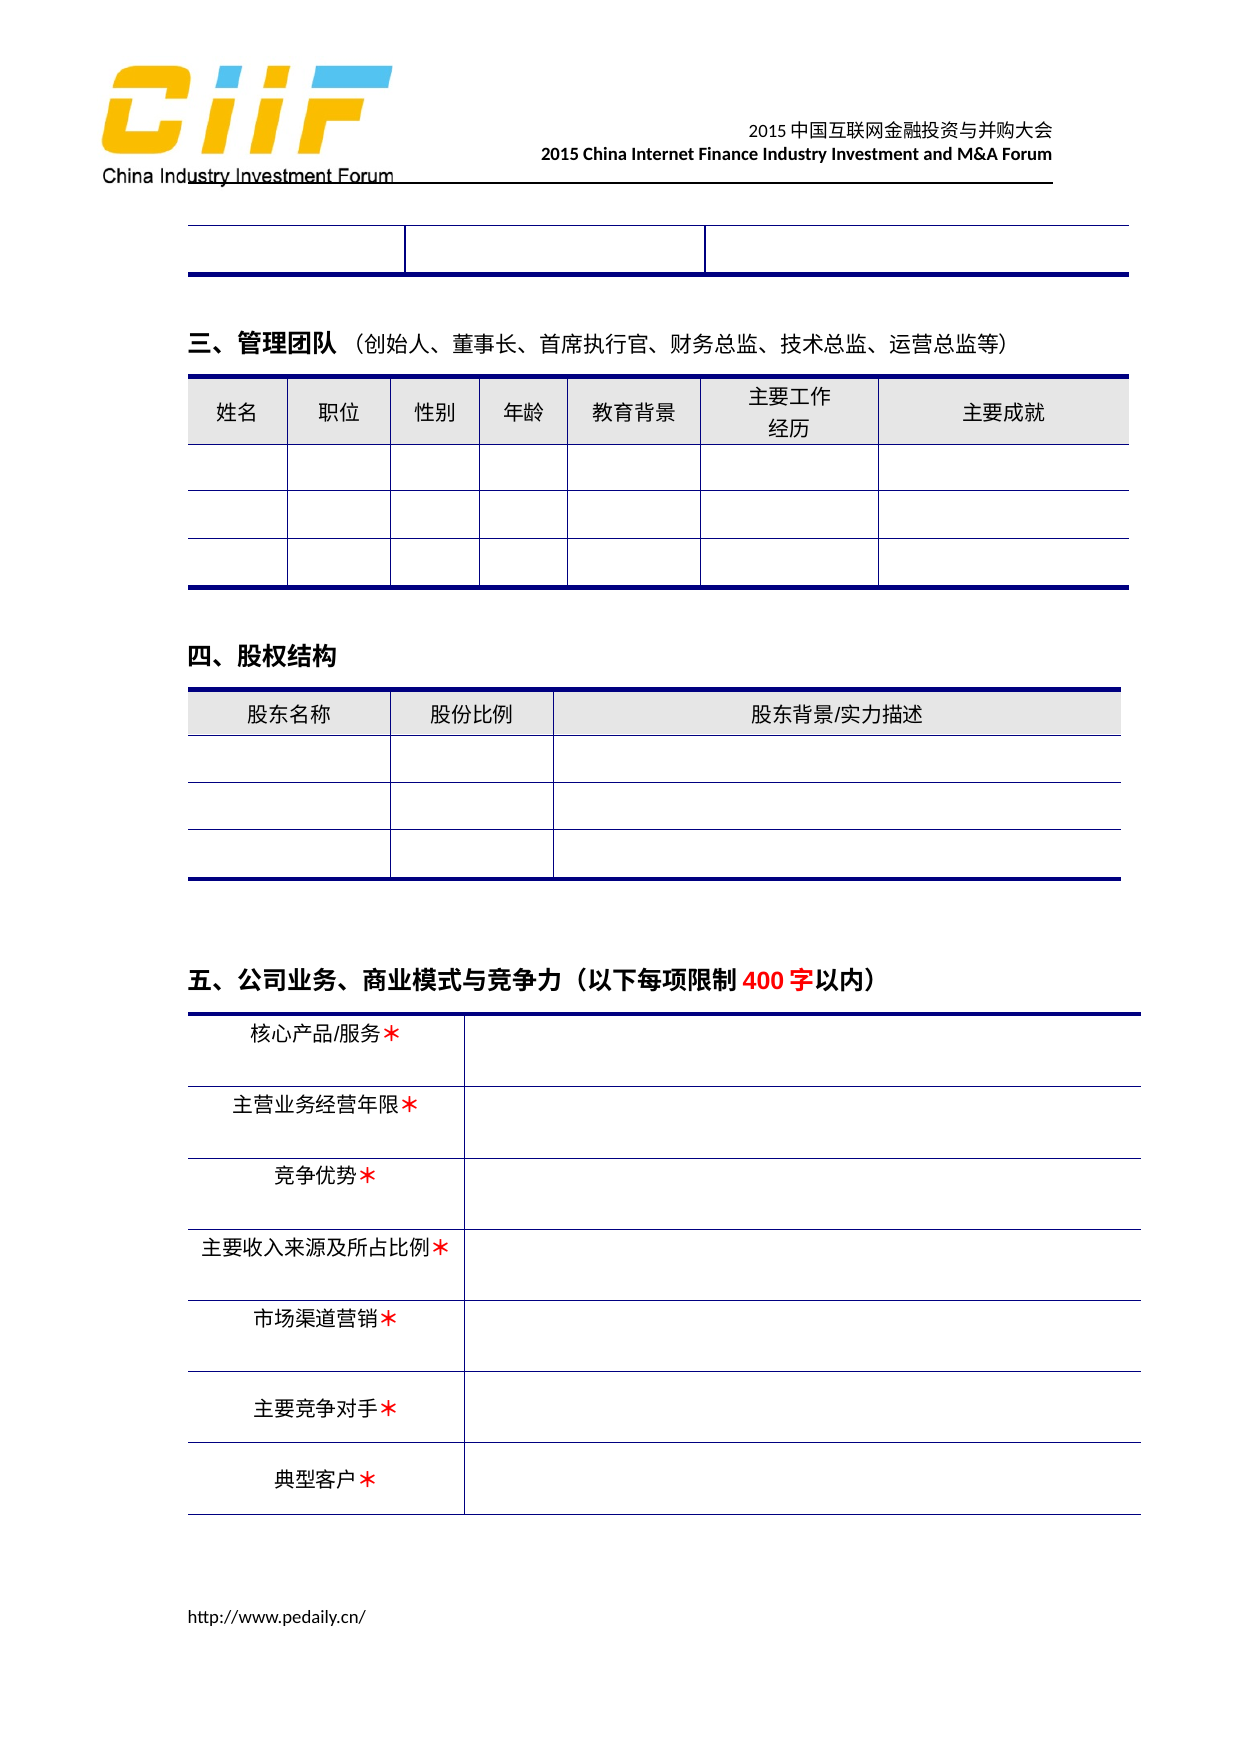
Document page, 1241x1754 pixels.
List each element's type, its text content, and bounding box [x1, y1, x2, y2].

table_header 姓名 [188, 379, 287, 444]
table_cell [188, 226, 404, 272]
table_cell [706, 226, 1129, 272]
table_cell 主营业务经营年限＊ [188, 1087, 464, 1157]
table_header 股东背景/实力描述 [554, 692, 1121, 734]
table_header 职位 [288, 379, 390, 444]
table_cell [554, 736, 1121, 782]
table_cell [465, 1230, 1141, 1300]
table_header 教育背景 [568, 379, 700, 444]
table_cell [465, 1372, 1141, 1442]
table_cell 市场渠道营销＊ [188, 1301, 464, 1371]
table_cell [391, 783, 553, 829]
table_cell [480, 539, 567, 585]
table_cell 主要收入来源及所占比例＊ [188, 1230, 464, 1300]
table_header 股份比例 [391, 692, 553, 734]
table_cell [391, 539, 479, 585]
table_cell [554, 783, 1121, 829]
table_cell [568, 445, 700, 490]
table_cell [568, 539, 700, 585]
table_cell [391, 445, 479, 490]
table_cell [188, 830, 390, 877]
table_cell [391, 736, 553, 782]
table_cell [701, 445, 878, 490]
picture [96, 56, 393, 196]
table_cell [188, 445, 287, 490]
table_cell [188, 491, 287, 537]
table_cell [188, 539, 287, 585]
table_cell [568, 491, 700, 537]
table_cell [879, 539, 1129, 585]
table_cell [879, 491, 1129, 537]
table_header 核心产品/服务＊ [188, 1016, 464, 1086]
table_cell [465, 1301, 1141, 1371]
table_cell [188, 783, 390, 829]
table_cell [465, 1159, 1141, 1229]
table_cell [391, 830, 553, 877]
text 五、公司业务、商业模式与竞争力（以下每项限制400字以内） [187, 946, 1053, 1011]
table_cell [288, 445, 390, 490]
table_cell [288, 539, 390, 585]
table_cell [701, 491, 878, 537]
table_cell 主要竞争对手＊ [188, 1372, 464, 1442]
table_header 年龄 [480, 379, 567, 444]
text 四、股权结构 [187, 622, 1053, 687]
table_cell [701, 539, 878, 585]
table_header 主要成就 [879, 379, 1129, 444]
text 三、管理团队 （创始人、董事长、首席执行官、财务总监、技术总监、运营总监等） [187, 309, 1053, 374]
table_cell [391, 491, 479, 537]
table_header [465, 1016, 1141, 1086]
table_cell [480, 491, 567, 537]
table_cell [406, 226, 704, 272]
table_cell 竞争优势＊ [188, 1159, 464, 1229]
table_header 股东名称 [188, 692, 390, 734]
table_cell [288, 491, 390, 537]
table_cell [480, 445, 567, 490]
table_cell [465, 1087, 1141, 1157]
table_cell [879, 445, 1129, 490]
table_cell [188, 736, 390, 782]
table_cell [465, 1443, 1141, 1514]
table_header 主要工作 经历 [701, 379, 878, 444]
table_cell 典型客户＊ [188, 1443, 464, 1514]
table_cell [554, 830, 1121, 877]
table_header 性别 [391, 379, 479, 444]
